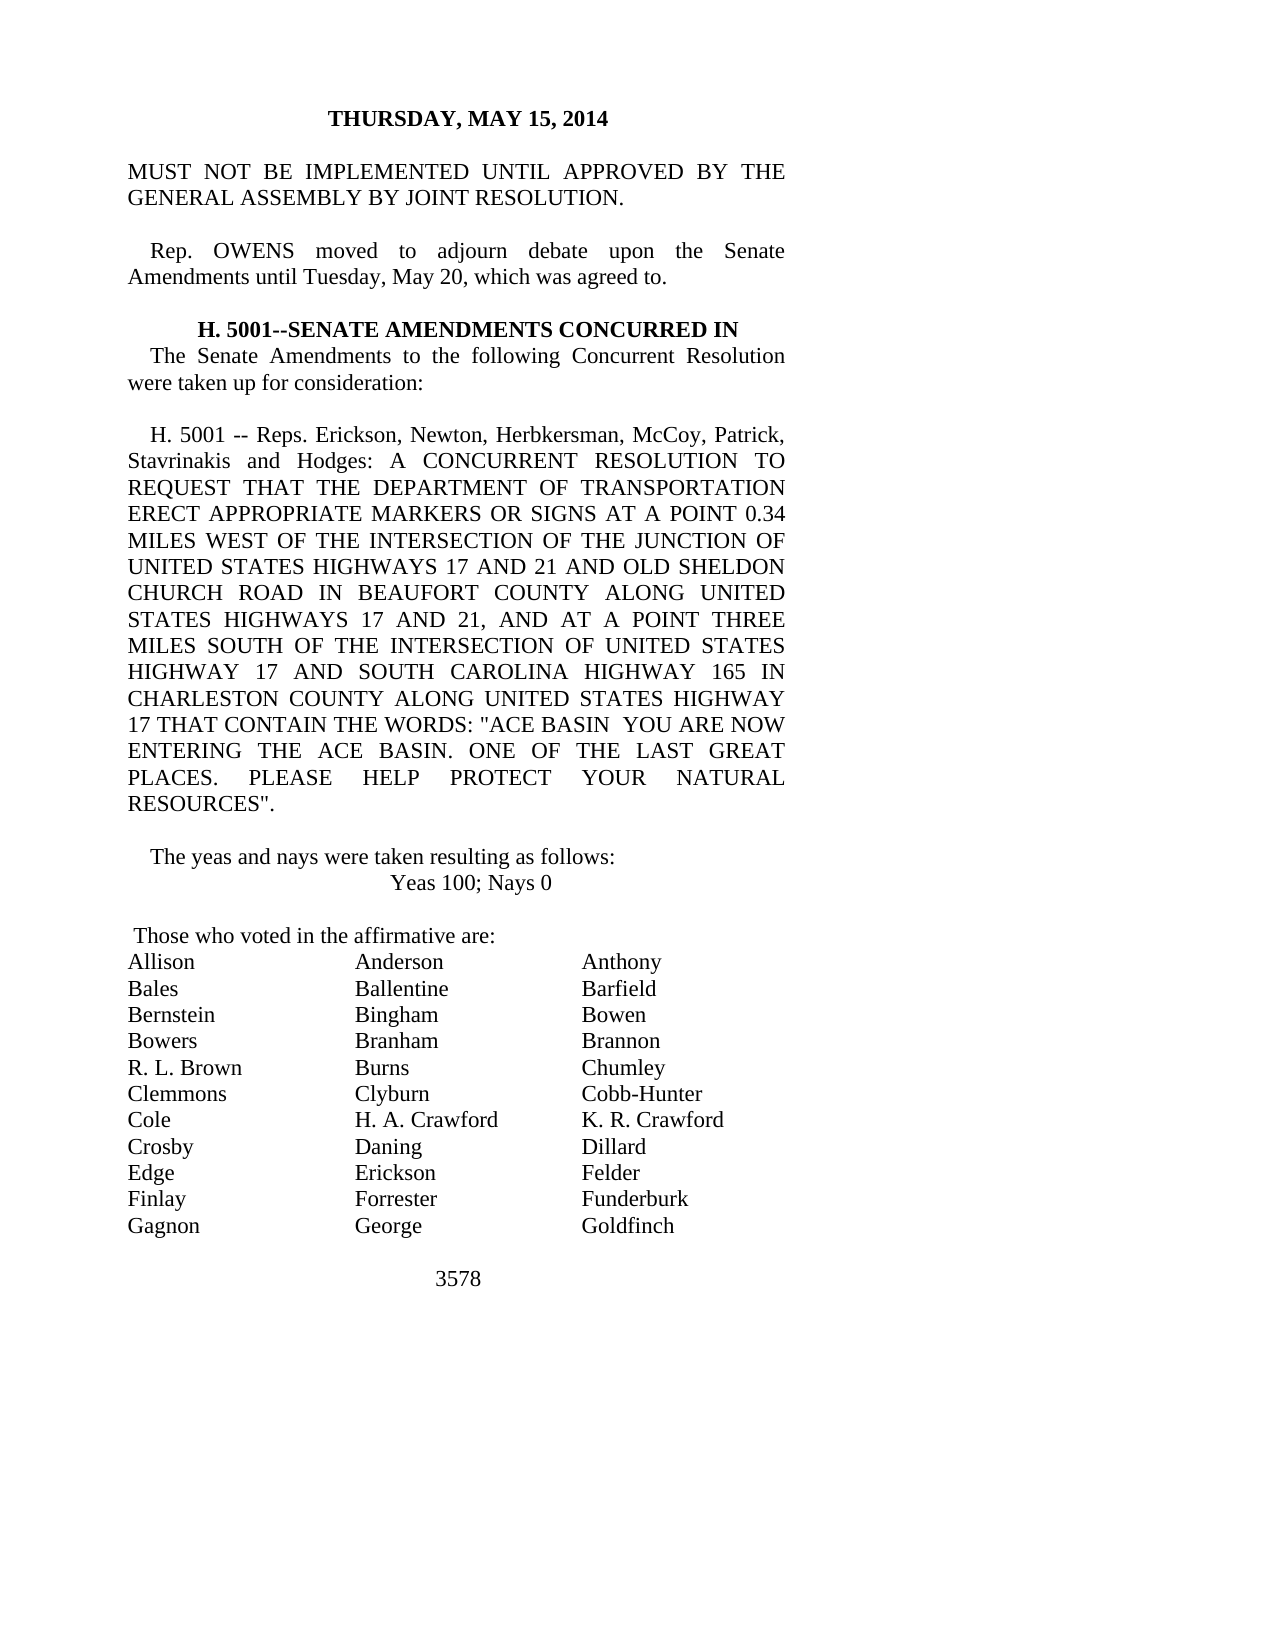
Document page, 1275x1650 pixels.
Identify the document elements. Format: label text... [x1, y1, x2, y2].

table_cell Brannon [570, 1028, 797, 1054]
table_cell Clemmons [116, 1080, 343, 1106]
table_cell Bingham [343, 1001, 570, 1027]
text Yeas 100; Nays 0 [127, 869, 786, 896]
table_cell Felder [570, 1159, 797, 1186]
table_cell Bowen [570, 1001, 797, 1027]
text H. 5001--SENATE AMENDMENTS CONCURRED IN [127, 316, 786, 342]
table_cell Cobb-Hunter [570, 1080, 797, 1106]
table_header Anderson [343, 948, 570, 975]
table_cell Barfield [570, 975, 797, 1001]
table_cell Clyburn [343, 1080, 570, 1106]
table_cell Gagnon [116, 1212, 343, 1238]
table_cell Dillard [570, 1133, 797, 1159]
table_cell R. L. Brown [116, 1054, 343, 1080]
text Those who voted in the affirmative are: [127, 922, 786, 948]
table_cell Branham [343, 1028, 570, 1054]
table_cell K. R. Crawford [570, 1106, 797, 1133]
table_cell Chumley [570, 1054, 797, 1080]
text Rep. OWENS moved to adjourn debate upon the Senate Amendments until Tuesday, May 20, which was agreed to. [127, 237, 786, 289]
table_cell Cole [116, 1106, 343, 1133]
table_cell Bowers [116, 1028, 343, 1054]
table_cell George [343, 1212, 570, 1238]
table_cell Edge [116, 1159, 343, 1186]
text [127, 158, 786, 210]
text H. 5001 -- Reps. Erickson, Newton, Herbkersman, McCoy, Patrick, Stavrinakis and Hodges: A CONCURRENT RESOLUTION TO REQUEST THAT THE DEPARTMENT OF TRANSPORTATION ERECT APPROPRIATE MARKERS OR SIGNS AT A POINT 0.34 MILES WEST OF THE INTERSECTION OF THE JUNCTION OF UNITED STATES HIGHWAYS 17 AND 21 AND OLD SHELDON CHURCH ROAD IN BEAUFORT COUNTY ALONG UNITED STATES HIGHWAYS 17 AND 21, AND AT A POINT THREE MILES SOUTH OF THE INTERSECTION OF UNITED STATES HIGHWAY 17 AND SOUTH CAROLINA HIGHWAY 165 IN CHARLESTON COUNTY ALONG UNITED STATES HIGHWAY 17 THAT CONTAIN THE WORDS: "ACE BASIN YOU ARE NOW ENTERING THE ACE BASIN. ONE OF THE LAST GREAT PLACES. PLEASE HELP PROTECT YOUR NATURAL RESOURCES". [127, 421, 786, 817]
table_header Anthony [570, 948, 797, 975]
table_cell Bernstein [116, 1001, 343, 1027]
text The yeas and nays were taken resulting as follows: [127, 843, 786, 869]
table_cell Ballentine [343, 975, 570, 1001]
table_cell Crosby [116, 1133, 343, 1159]
table_header Allison [116, 948, 343, 975]
table_cell Finlay [116, 1186, 343, 1212]
table_cell Forrester [343, 1186, 570, 1212]
table_cell H. A. Crawford [343, 1106, 570, 1133]
table_cell Goldfinch [570, 1212, 797, 1238]
table_cell Daning [343, 1133, 570, 1159]
table_cell Burns [343, 1054, 570, 1080]
text The Senate Amendments to the following Concurrent Resolution were taken up for consideration: [127, 342, 786, 395]
table_cell Bales [116, 975, 343, 1001]
table_cell Funderburk [570, 1186, 797, 1212]
table_cell Erickson [343, 1159, 570, 1186]
